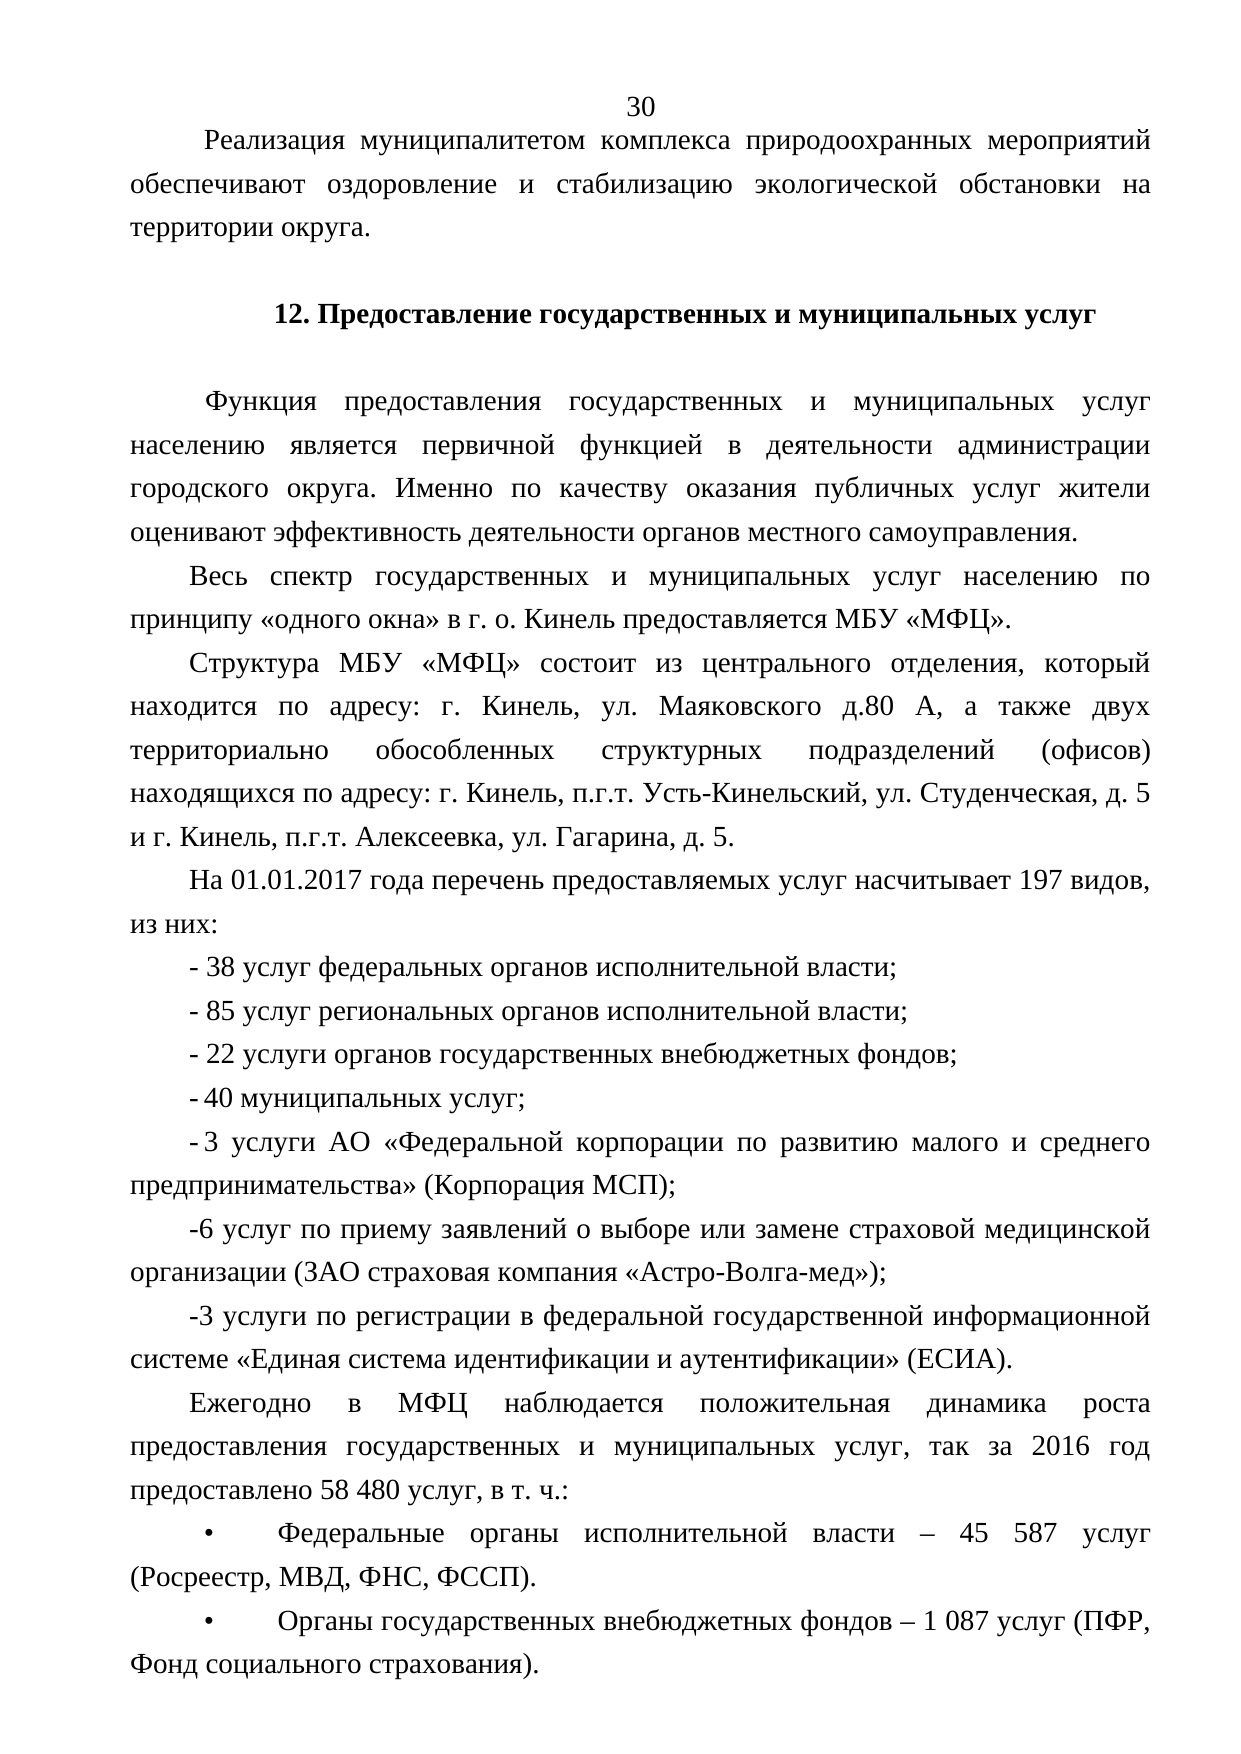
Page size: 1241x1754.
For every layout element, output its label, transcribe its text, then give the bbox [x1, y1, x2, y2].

text Реализация муниципалитетом комплекса природоохранных мероприятий обеспечивают оздоровление и стабилизацию экологической обстановки на территории округа. [130, 122, 1152, 243]
text Весь спектр государственных и муниципальных услуг населению по принципу «одного окна» в г. о. Кинель предоставляется МБУ «МФЦ». [130, 558, 1152, 635]
text Ежегодно в МФЦ наблюдается положительная динамика роста предоставления государственных и муниципальных услуг, так за 2016 год предоставлено 58 480 услуг, в т. ч.: [130, 1385, 1152, 1506]
text На 01.01.2017 года перечень предоставляемых услуг насчитывает 197 видов, из них: [130, 862, 1152, 939]
text 12. Предоставление государственных и муниципальных услуг [130, 296, 1152, 330]
text - 38 услуг федеральных органов исполнительной власти; [130, 949, 1152, 983]
text -6 услуг по приему заявлений о выборе или замене страховой медицинской организации (ЗАО страховая компания «Астро-Волга-мед»); [130, 1211, 1152, 1288]
text - 3 услуги АО «Федеральной корпорации по развитию малого и среднего предпринимательства» (Корпорация МСП); [130, 1124, 1152, 1201]
text • Федеральные органы исполнительной власти – 45 587 услуг (Росреестр, МВД, ФНС, ФССП). [130, 1516, 1152, 1593]
text - 85 услуг региональных органов исполнительной власти; [130, 993, 1152, 1027]
text Структура МБУ «МФЦ» состоит из центрального отделения, который находится по адресу: г. Кинель, ул. Маяковского д.80 А, а также двух территориально обособленных структурных подразделений (офисов) находящихся по адресу: г. Кинель, п.г.т. Усть-Кинельский, ул. Студенческая, д. 5 и г. Кинель, п.г.т. Алексеевка, ул. Гагарина, д. 5. [130, 645, 1152, 852]
text -3 услуги по регистрации в федеральной государственной информационной системе «Единая система идентификации и аутентификации» (ЕСИА). [130, 1298, 1152, 1375]
text - 40 муниципальных услуг; [130, 1080, 1152, 1114]
text • Органы государственных внебюджетных фондов – 1 087 услуг (ПФР, Фонд социального страхования). [130, 1603, 1152, 1680]
text Функция предоставления государственных и муниципальных услуг населению является первичной функцией в деятельности администрации городского округа. Именно по качеству оказания публичных услуг жители оценивают эффективность деятельности органов местного самоуправления. [130, 383, 1152, 548]
text - 22 услуги органов государственных внебюджетных фондов; [130, 1037, 1152, 1070]
